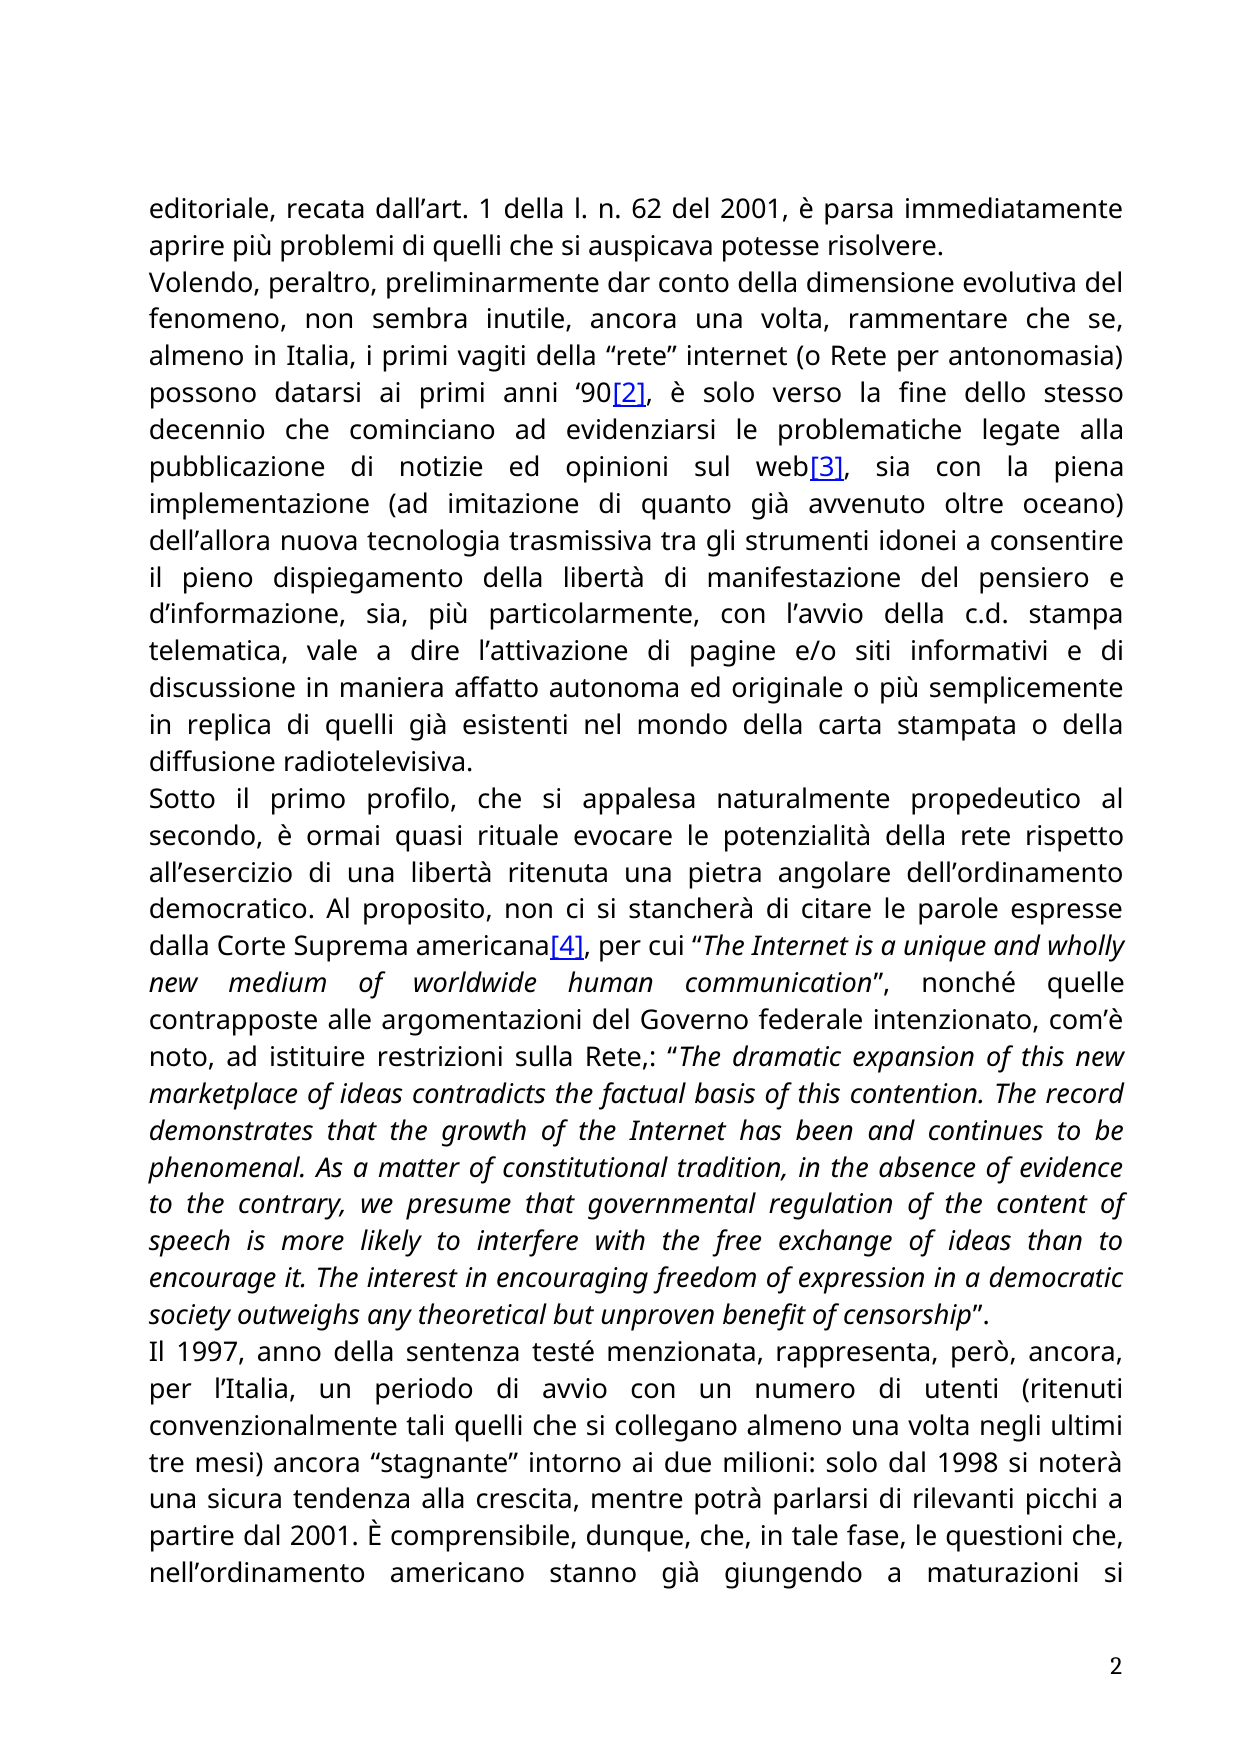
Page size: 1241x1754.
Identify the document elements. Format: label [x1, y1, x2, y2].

table_cell [107, 148, 1167, 1632]
